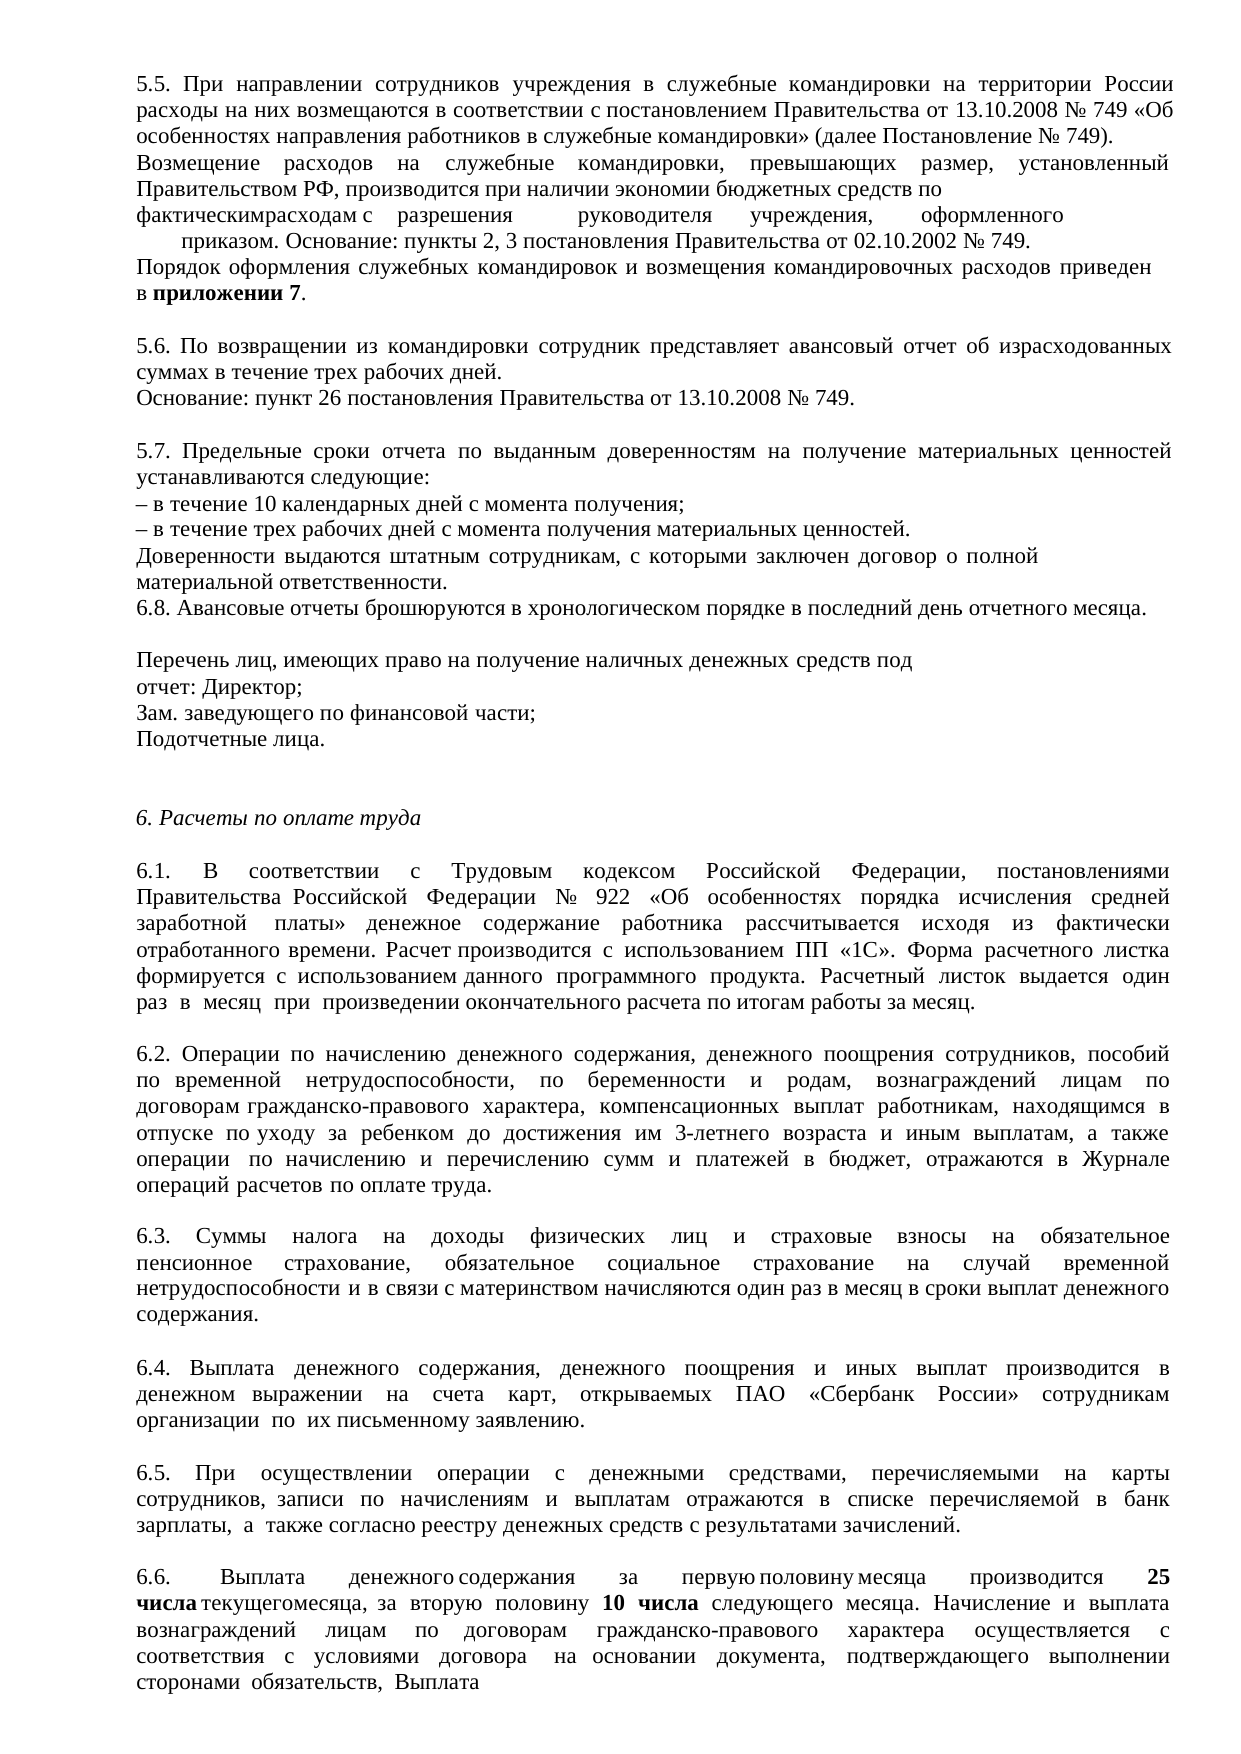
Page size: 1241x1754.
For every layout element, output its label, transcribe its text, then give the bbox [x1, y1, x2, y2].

text 6.3. Суммы налога на доходы физических лиц и страховые взносы на обязательное пенсионное страхование, обязательное социальное страхование на случай временной нетрудоспособности и в связи с материнством начисляются один раз в месяц в сроки выплат денежного содержания. [136, 1223, 1170, 1327]
text 6.6. Выплата денежногосодержания за первуюполовинумесяца производится 25 числатекущегомесяца, за вторую половину 10 числа следующего месяца. Начисление и выплата вознаграждений лицам по договорам гражданско-правового характера осуществляется с соответствия с условиями договора на основании документа, подтверждающего выполнении сторонами обязательств, Выплата [136, 1564, 1170, 1694]
text 6.1. В соответствии с Трудовым кодексом Российской Федерации, постановлениями Правительства Российской Федерации № 922 «Об особенностях порядка исчисления средней заработной платы» денежное содержание работника рассчитывается исходя из фактически отработанного времени. Расчет производится с использованием ПП «1С». Форма расчетного листка формируется с использованием данного программного продукта. Расчетный листок выдается один раз в месяц при произведении окончательного расчета по итогам работы за месяц. [136, 857, 1170, 1014]
text – в течение 10 календарных дней с момента получения; [136, 490, 1180, 516]
text Основание: пункт 26 постановления Правительства от 13.10.2008 № 749. [136, 384, 1180, 411]
text 5.6. По возвращении из командировки сотрудник представляет авансовый отчет об израсходованных суммах в течение трех рабочих дней. [136, 332, 1172, 384]
text 6.5. При осуществлении операции с денежными средствами, перечисляемыми на карты сотрудников, записи по начислениям и выплатам отражаются в списке перечисляемой в банк зарплаты, а также согласно реестру денежных средств с результатами зачислений. [136, 1458, 1170, 1538]
text 6.8. Авансовые отчеты брошюруются в хронологическом порядке в последний день отчетного месяца. [136, 594, 1180, 621]
text 6. Расчеты по оплате труда [136, 804, 1180, 831]
text Доверенности выдаются штатным сотрудникам, с которыми заключен договор о полной материальной ответственности. [136, 542, 1183, 594]
text 6.4. Выплата денежного содержания, денежного поощрения и иных выплат производится в денежном выражении на счета карт, открываемых ПАО «Сбербанк России» сотрудникам организации по их письменному заявлению. [136, 1353, 1170, 1433]
text Порядок оформления служебных командировок и возмещения командировочных расходов приведен в приложении 7. [136, 254, 1170, 305]
text Зам. заведующего по финансовой части; Подотчетные лица. [136, 699, 540, 752]
text Перечень лиц, имеющих право на получение наличных денежных средств под отчет: Директор; [136, 646, 978, 699]
text 6.2. Операции по начислению денежного содержания, денежного поощрения сотрудников, пособий по временной нетрудоспособности, по беременности и родам, вознаграждений лицам по договорам гражданско-правового характера, компенсационных выплат работникам, находящимся в отпуске по уходу за ребенком до достижения им 3-летнего возраста и иным выплатам, а также операции по начислению и перечислению сумм и платежей в бюджет, отражаются в Журнале операций расчетов по оплате труда. [136, 1040, 1170, 1197]
text 5.7. Предельные сроки отчета по выданным доверенностям на получение материальных ценностей устанавливаются следующие: [136, 437, 1172, 490]
text 5.5. При направлении сотрудников учреждения в служебные командировки на территории России расходы на них возмещаются в соответствии с постановлением Правительства от 13.10.2008 № 749 «Об особенностях направления работников в служебные командировки» (далее Постановление № 749). Возмещение расходов на служебные командировки, превышающих размер, установленный Правительством РФ, производится при наличии экономии бюджетных средств по фактическимрасходам с разрешения руководителя учреждения, оформленного приказом. Основание: пункты 2, 3 постановления Правительства от 02.10.2002 № 749. [136, 71, 1173, 253]
text – в течение трех рабочих дней с момента получения материальных ценностей. [136, 516, 1180, 542]
